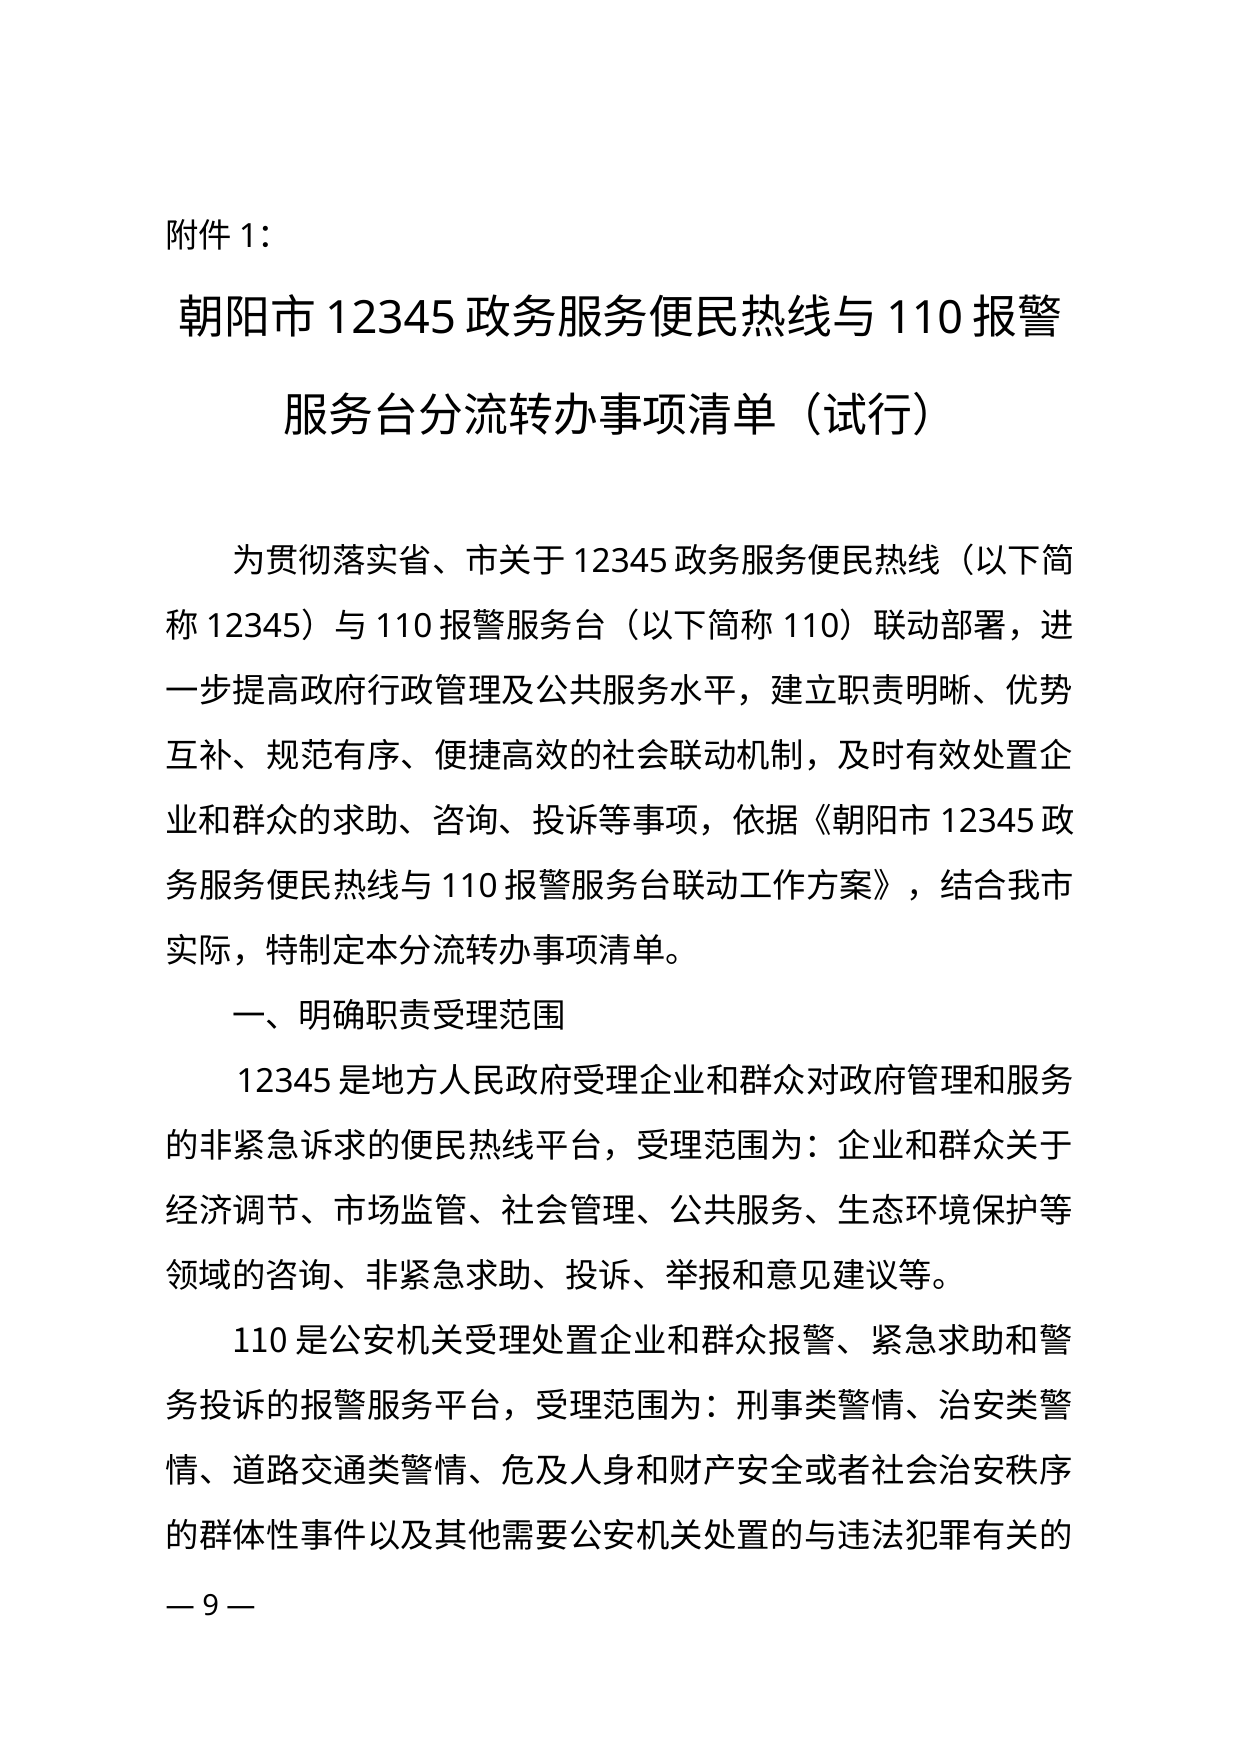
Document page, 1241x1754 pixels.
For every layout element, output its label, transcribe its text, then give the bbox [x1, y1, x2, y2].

text 一、明确职责受理范围 [165, 980, 1075, 1045]
text 12345是地方人民政府受理企业和群众对政府管理和服务的非紧急诉求的便民热线平台，受理范围为：企业和群众关于经济调节、市场监管、社会管理、公共服务、生态环境保护等领域的咨询、非紧急求助、投诉、举报和意见建议等。 [165, 1045, 1075, 1305]
text 服务台分流转办事项清单（试行） [165, 363, 1075, 460]
text 附件1： [165, 200, 1075, 265]
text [165, 1305, 1075, 1565]
text 为贯彻落实省、市关于12345政务服务便民热线（以下简称12345）与110报警服务台（以下简称110）联动部署，进一步提高政府行政管理及公共服务水平，建立职责明晰、优势互补、规范有序、便捷高效的社会联动机制，及时有效处置企业和群众的求助、咨询、投诉等事项，依据《朝阳市12345政务服务便民热线与110报警服务台联动工作方案》，结合我市实际，特制定本分流转办事项清单。 [165, 525, 1075, 980]
text 朝阳市12345政务服务便民热线与110报警 [165, 265, 1075, 363]
